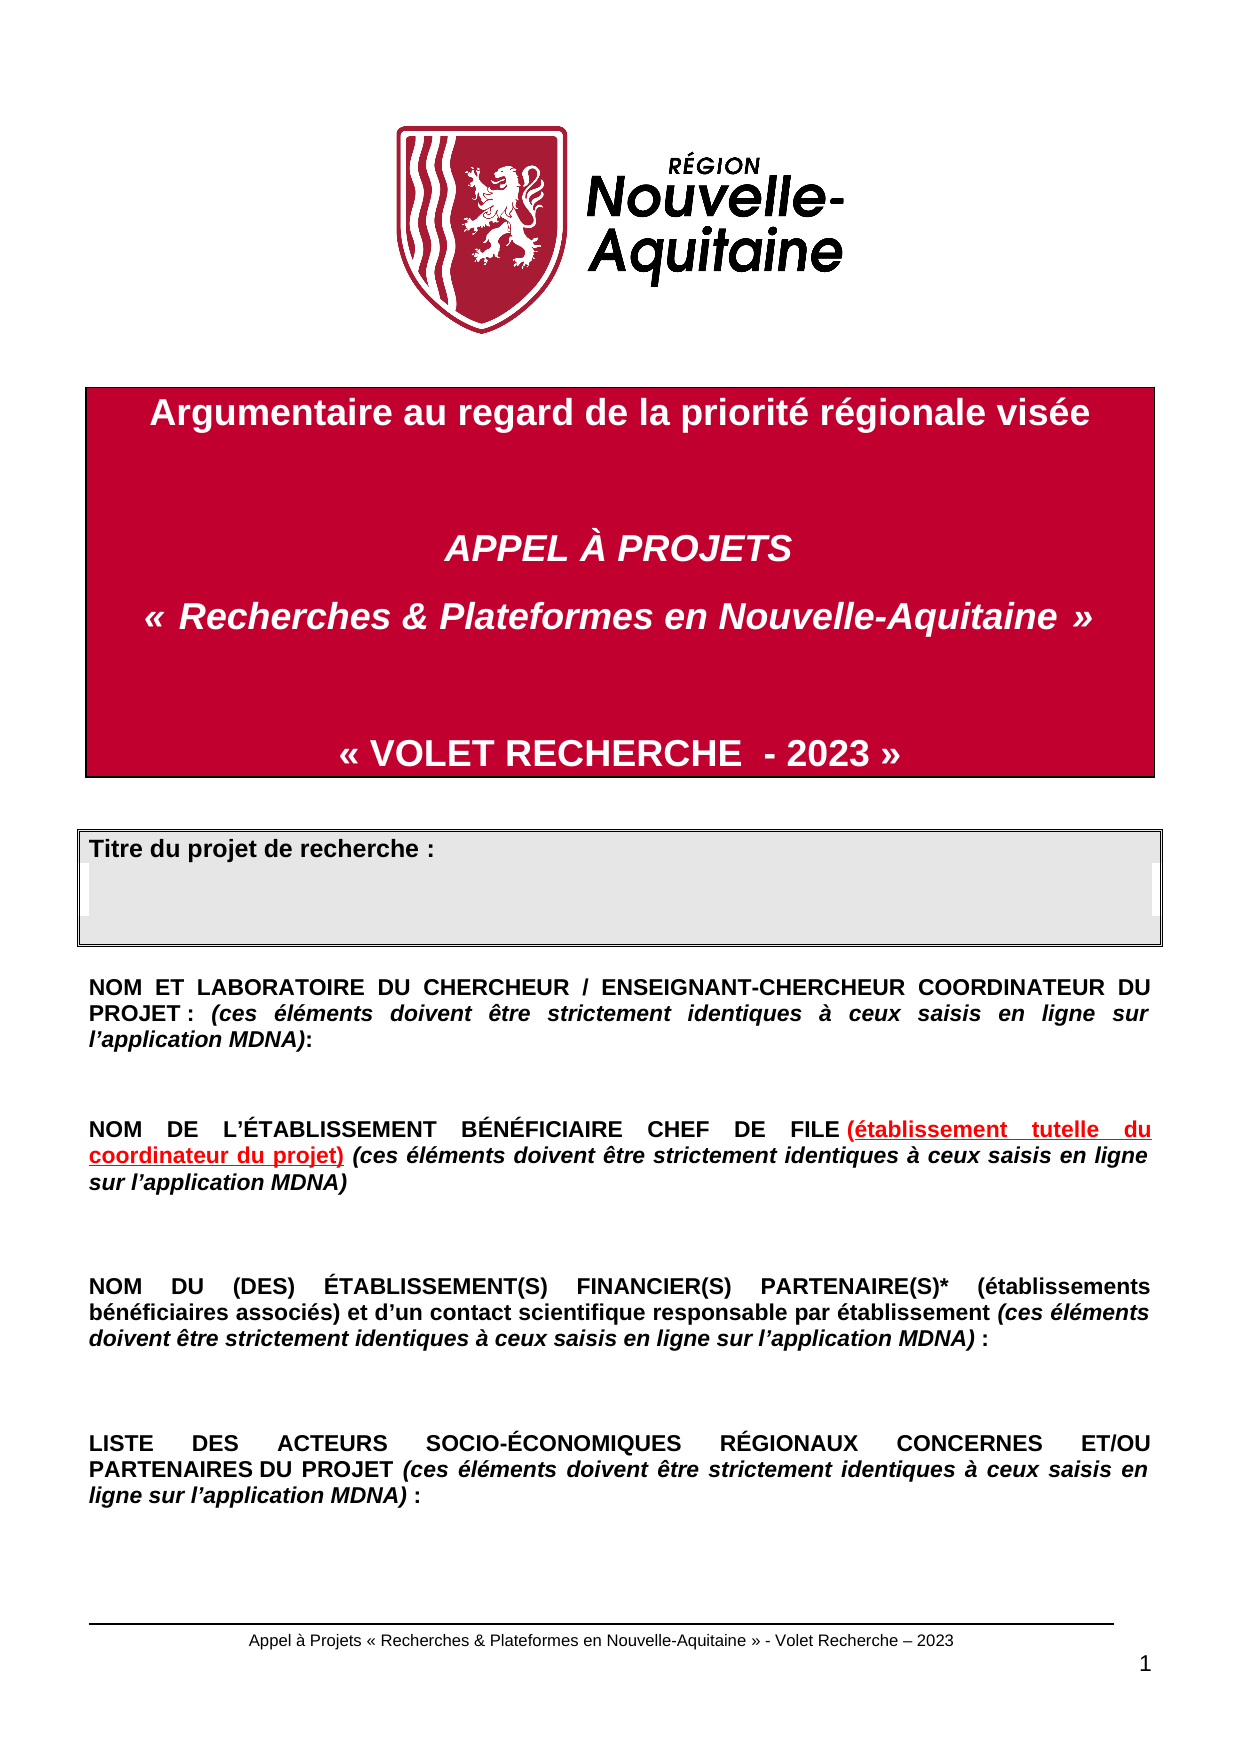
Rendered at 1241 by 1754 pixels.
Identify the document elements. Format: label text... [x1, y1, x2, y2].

text NOM ET LABORATOIRE DU CHERCHEUR / ENSEIGNANT-CHERCHEUR COORDINATEUR DU PROJET : (ces éléments doivent être strictement identiques à ceux saisis en ligne sur l’application MDNA): [89, 973, 1152, 1053]
text Argumentaire au regard de la priorité régionale visée [87, 388, 1154, 433]
text Titre du projet de recherche : [80, 832, 1160, 863]
text LISTE DES ACTEURS SOCIO-ÉCONOMIQUES RÉGIONAUX CONCERNES ET/OU PARTENAIRES DU PROJET (ces éléments doivent être strictement identiques à ceux saisis en ligne sur l’application MDNA) : [89, 1429, 1152, 1508]
text NOM DE L’ÉTABLISSEMENT BÉNÉFICIAIRE CHEF DE FILE (établissement tutelle du coordinateur du projet) (ces éléments doivent être strictement identiques à ceux saisis en ligne sur l’application MDNA) [89, 1116, 1152, 1195]
text APPEL À PROJETS [87, 523, 1154, 569]
text NOM DU (DES) ÉTABLISSEMENT(S) FINANCIER(S) PARTENAIRE(S)* (établissements bénéficiaires associés) et d’un contact scientifique responsable par établissement (ces éléments doivent être strictement identiques à ceux saisis en ligne sur l’application MDNA) : [89, 1273, 1152, 1352]
picture [396, 126, 844, 334]
text « Recherches & Plateformes en Nouvelle-Aquitaine » [87, 591, 1154, 638]
text « VOLET RECHERCHE - 2023 » [87, 727, 1154, 776]
